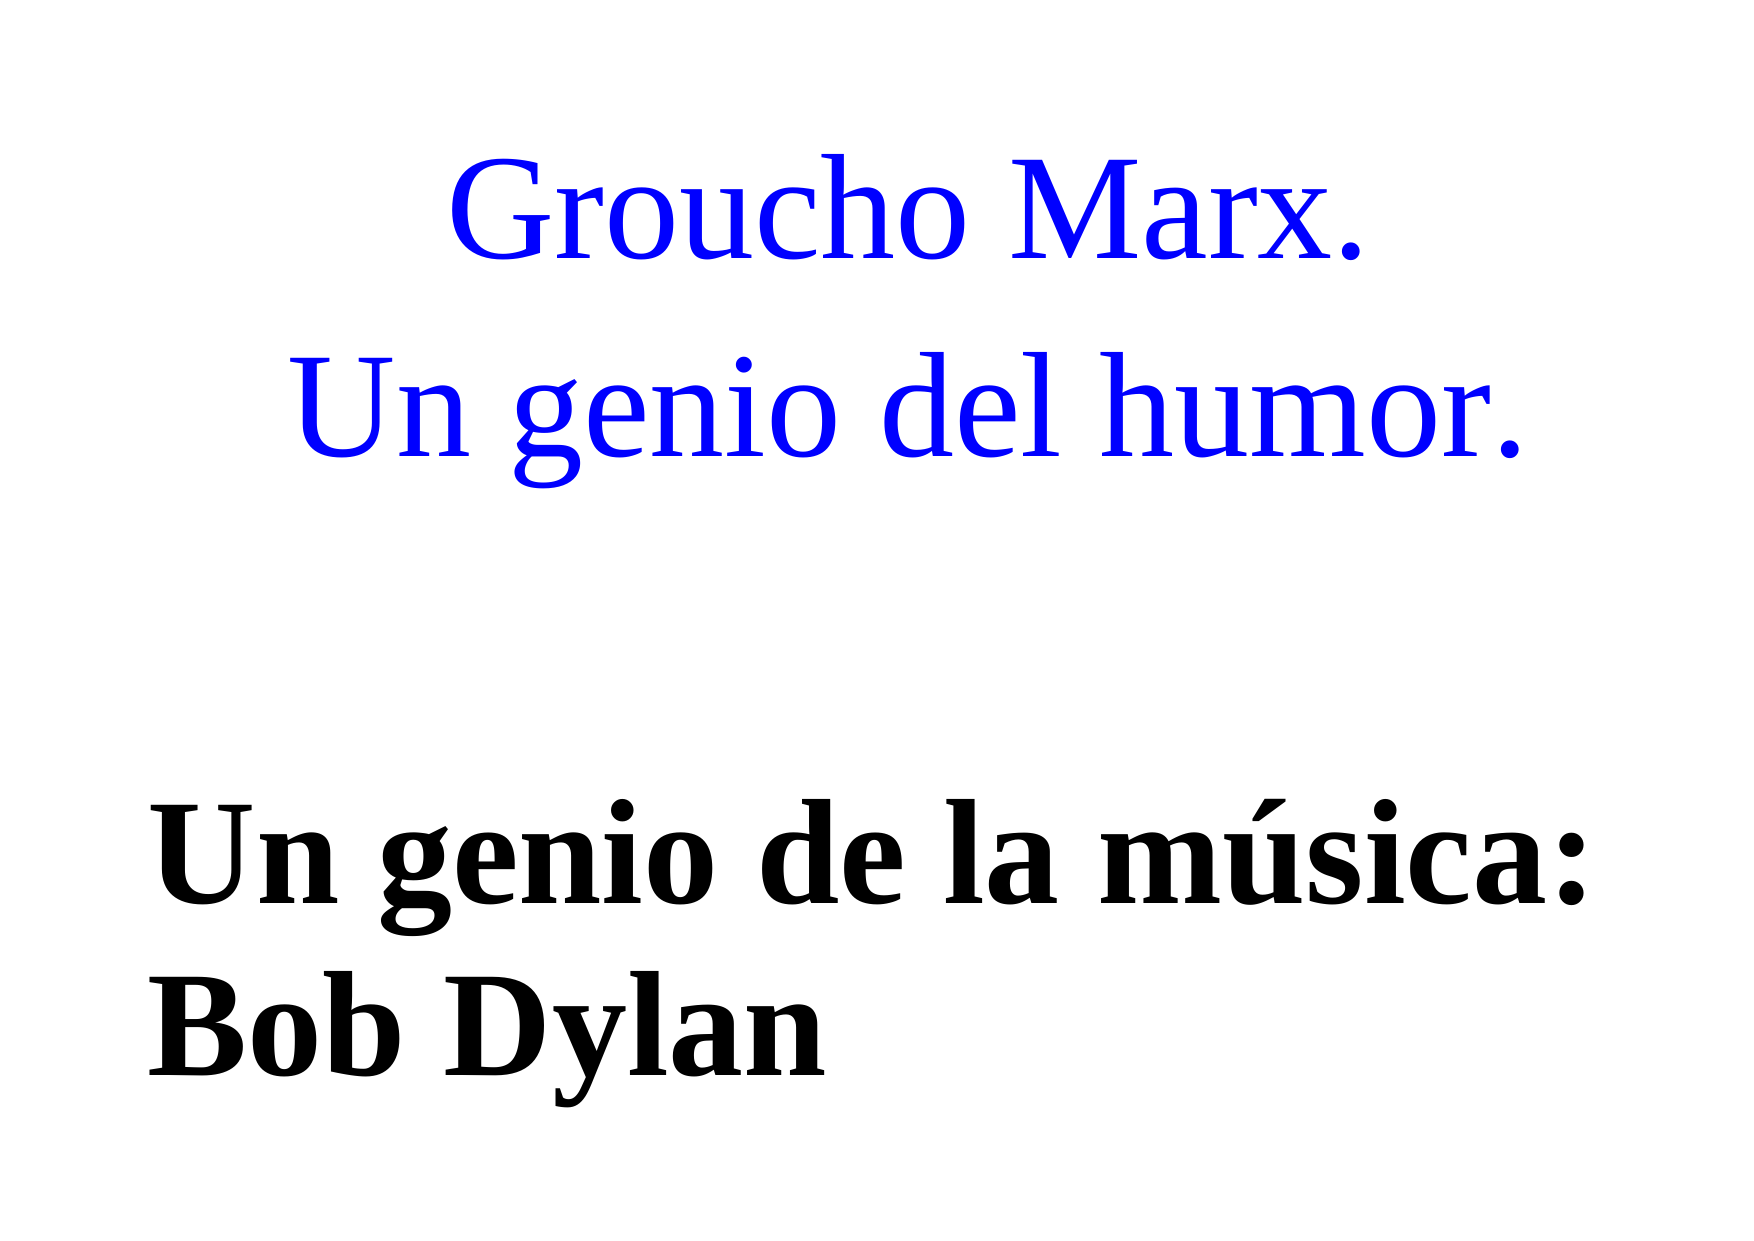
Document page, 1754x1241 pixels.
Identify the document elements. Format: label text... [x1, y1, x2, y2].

subtitle Un genio de la música: Bob Dylan [148, 763, 1668, 1108]
text Groucho Marx. Un genio del humor. [148, 118, 1668, 489]
